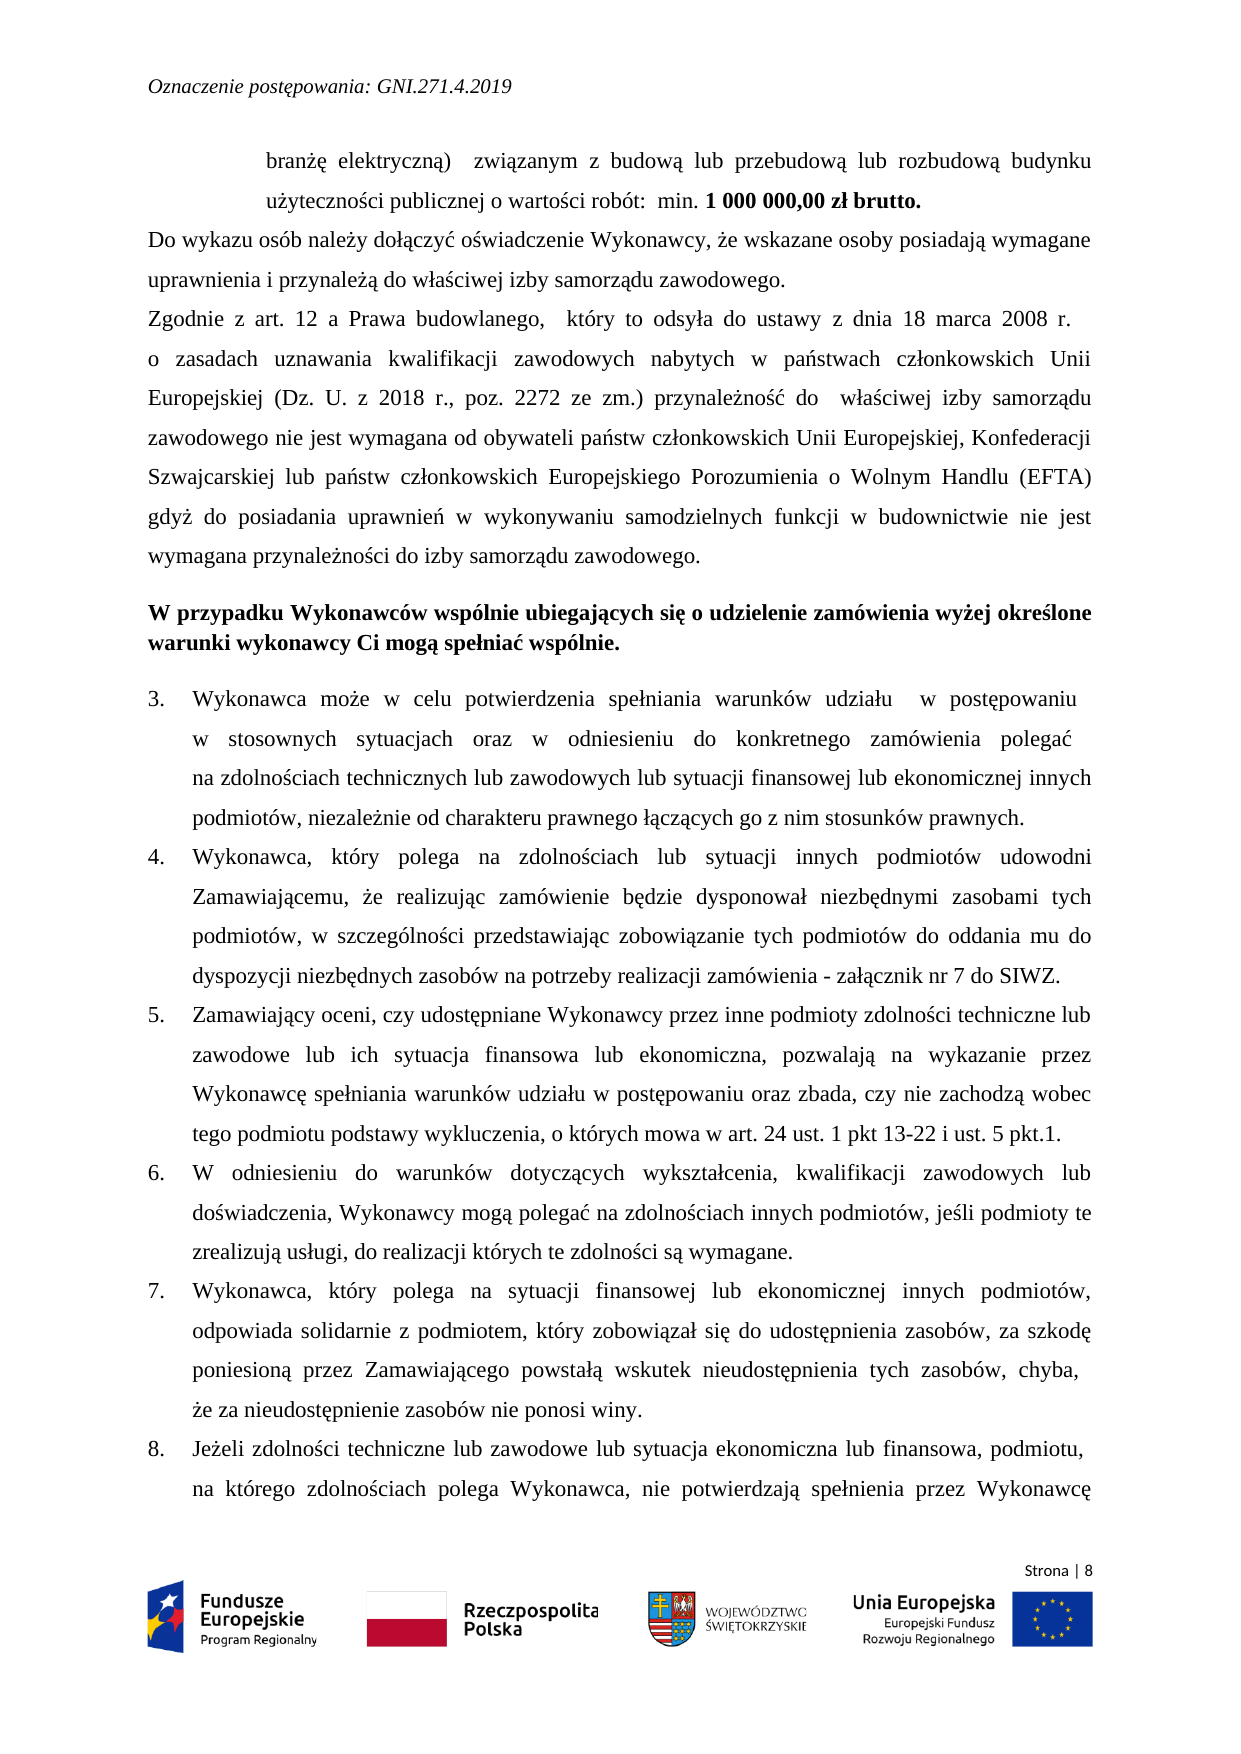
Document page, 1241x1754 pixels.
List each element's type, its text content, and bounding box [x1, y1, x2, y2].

list Wykonawca, który polega na zdolnościach lub sytuacji innych podmiotów udowodni Zamawiającemu, że realizując zamówienie będzie dysponował niezbędnymi zasobami tych podmiotów, w szczególności przedstawiając zobowiązanie tych podmiotów do oddania mu do dyspozycji niezbędnych zasobów na potrzeby realizacji zamówienia - załącznik nr 7 do SIWZ. [148, 843, 1093, 988]
list Zamawiający oceni, czy udostępniane Wykonawcy przez inne podmioty zdolności techniczne lub zawodowe lub ich sytuacja finansowa lub ekonomiczna, pozwalają na wykazanie przez Wykonawcę spełniania warunków udziału w postępowaniu oraz zbada, czy nie zachodzą wobec tego podmiotu podstawy wykluczenia, o których mowa w art. 24 ust. 1 pkt 13-22 i ust. 5 pkt.1. [148, 1001, 1093, 1146]
picture [853, 1580, 1093, 1653]
text W przypadku Wykonawców wspólnie ubiegających się o udzielenie zamówienia wyżej określone warunki wykonawcy Ci mogą spełniać wspólnie. [148, 598, 1093, 655]
picture [366, 1580, 598, 1653]
list Wykonawca może w celu potwierdzenia spełniania warunków udziału w postępowaniu w stosownych sytuacjach oraz w odniesieniu do konkretnego zamówienia polegać na zdolnościach technicznych lub zawodowych lub sytuacji finansowej lub ekonomicznej innych podmiotów, niezależnie od charakteru prawnego łączących go z nim stosunków prawnych. [148, 685, 1093, 830]
picture [147, 1580, 317, 1653]
text Zgodnie z art. 12 a Prawa budowlanego, który to odsyła do ustawy z dnia 18 marca 2008 r. o zasadach uznawania kwalifikacji zawodowych nabytych w państwach członkowskich Unii Europejskiej (Dz. U. z 2018 r., poz. 2272 ze zm.) przynależność do właściwej izby samorządu zawodowego nie jest wymagana od obywateli państw członkowskich Unii Europejskiej, Konfederacji Szwajcarskiej lub państw członkowskich Europejskiego Porozumienia o Wolnym Handlu (EFTA) gdyż do posiadania uprawnień w wykonywaniu samodzielnych funkcji w budownictwie nie jest wymagana przynależności do izby samorządu zawodowego. [148, 306, 1093, 569]
list W odniesieniu do warunków dotyczących wykształcenia, kwalifikacji zawodowych lub doświadczenia, Wykonawcy mogą polegać na zdolnościach innych podmiotów, jeśli podmioty te zrealizują usługi, do realizacji których te zdolności są wymagane. [148, 1159, 1093, 1264]
text Do wykazu osób należy dołączyć oświadczenie Wykonawcy, że wskazane osoby posiadają wymagane uprawnienia i przynależą do właściwej izby samorządu zawodowego. [148, 227, 1093, 292]
picture [648, 1580, 807, 1653]
list Wykonawca, który polega na sytuacji finansowej lub ekonomicznej innych podmiotów, odpowiada solidarnie z podmiotem, który zobowiązał się do udostępnienia zasobów, za szkodę poniesioną przez Zamawiającego powstałą wskutek nieudostępnienia tych zasobów, chyba, że za nieudostępnienie zasobów nie ponosi winy. [148, 1277, 1093, 1422]
